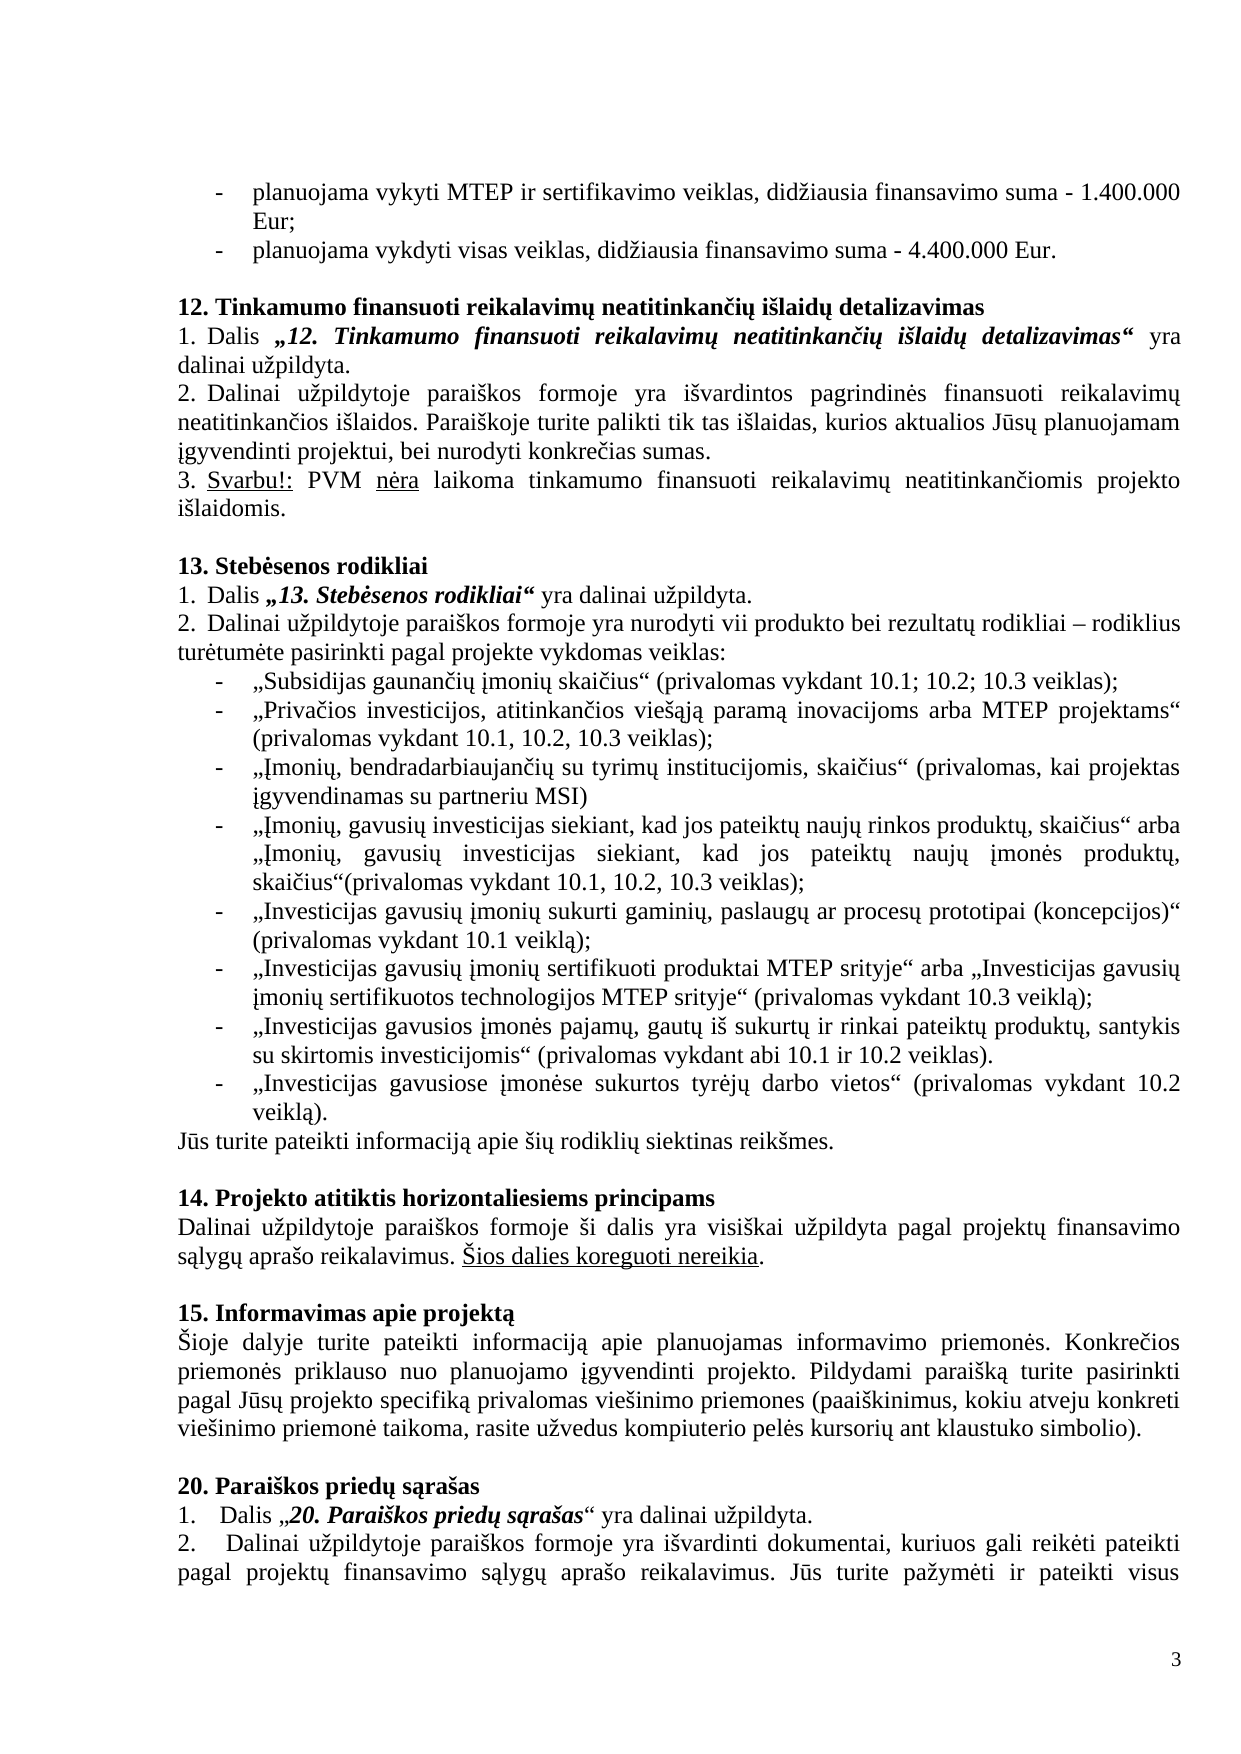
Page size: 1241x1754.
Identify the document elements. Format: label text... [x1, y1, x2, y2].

list Dalinai užpildytoje paraiškos formoje yra nurodyti vii produkto bei rezultatų rodikliai – rodiklius turėtumėte pasirinkti pagal projekte vykdomas veiklas: [177, 608, 1181, 666]
list planuojama vykyti MTEP ir sertifikavimo veiklas, didžiausia finansavimo suma - 1.400.000 Eur; [215, 177, 1181, 235]
list Svarbu!: PVM nėra laikoma tinkamumo finansuoti reikalavimų neatitinkančiomis projekto išlaidomis. [177, 465, 1181, 522]
list 12. Tinkamumo finansuoti reikalavimų neatitinkančių išlaidų detalizavimas [177, 292, 1181, 321]
list Dalis „13. Stebėsenos rodikliai“ yra dalinai užpildyta. [177, 580, 1181, 608]
list „Įmonių, bendradarbiaujančių su tyrimų institucijomis, skaičius“ (privalomas, kai projektas įgyvendinamas su partneriu MSI) [215, 752, 1181, 810]
list 20. Paraiškos priedų sąrašas [177, 1471, 1181, 1500]
list Dalinai užpildytoje paraiškos formoje yra išvardintos pagrindinės finansuoti reikalavimų neatitinkančios išlaidos. Paraiškoje turite palikti tik tas išlaidas, kurios aktualios Jūsų planuojamam įgyvendinti projektui, bei nurodyti konkrečias sumas. [177, 378, 1181, 465]
list „Investicijas gavusių įmonių sukurti gaminių, paslaugų ar procesų prototipai (koncepcijos)“ (privalomas vykdant 10.1 veiklą); [215, 896, 1181, 953]
list planuojama vykdyti visas veiklas, didžiausia finansavimo suma - 4.400.000 Eur. [215, 235, 1181, 263]
list Jūs turite pateikti informaciją apie šių rodiklių siektinas reikšmes. [177, 1126, 1181, 1155]
list „Investicijas gavusios įmonės pajamų, gautų iš sukurtų ir rinkai pateiktų produktų, santykis su skirtomis investicijomis“ (privalomas vykdant abi 10.1 ir 10.2 veiklas). [215, 1011, 1181, 1068]
list „Subsidijas gaunančių įmonių skaičius“ (privalomas vykdant 10.1; 10.2; 10.3 veiklas); [215, 666, 1181, 695]
list „Investicijas gavusių įmonių sertifikuoti produktai MTEP srityje“ arba „Investicijas gavusių įmonių sertifikuotos technologijos MTEP srityje“ (privalomas vykdant 10.3 veiklą); [215, 953, 1181, 1011]
list Dalis „12. Tinkamumo finansuoti reikalavimų neatitinkančių išlaidų detalizavimas“ yra dalinai užpildyta. [177, 321, 1181, 378]
list 14. Projekto atitiktis horizontaliesiems principams [177, 1183, 1181, 1212]
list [177, 1528, 1181, 1586]
list Dalinai užpildytoje paraiškos formoje ši dalis yra visiškai užpildyta pagal projektų finansavimo sąlygų aprašo reikalavimus. Šios dalies koreguoti nereikia. [177, 1212, 1181, 1270]
list Dalis „20. Paraiškos priedų sąrašas“ yra dalinai užpildyta. [177, 1500, 1181, 1528]
list 13. Stebėsenos rodikliai [177, 551, 1181, 580]
list „Privačios investicijos, atitinkančios viešąją paramą inovacijoms arba MTEP projektams“ (privalomas vykdant 10.1, 10.2, 10.3 veiklas); [215, 695, 1181, 752]
list Šioje dalyje turite pateikti informaciją apie planuojamas informavimo priemonės. Konkrečios priemonės priklauso nuo planuojamo įgyvendinti projekto. Pildydami paraišką turite pasirinkti pagal Jūsų projekto specifiką privalomas viešinimo priemones (paaiškinimus, kokiu atveju konkreti viešinimo priemonė taikoma, rasite užvedus kompiuterio pelės kursorių ant klaustuko simbolio). [177, 1327, 1181, 1442]
list „Įmonių, gavusių investicijas siekiant, kad jos pateiktų naujų rinkos produktų, skaičius“ arba „Įmonių, gavusių investicijas siekiant, kad jos pateiktų naujų įmonės produktų, skaičius“(privalomas vykdant 10.1, 10.2, 10.3 veiklas); [215, 810, 1181, 896]
list 15. Informavimas apie projektą [177, 1298, 1181, 1327]
list „Investicijas gavusiose įmonėse sukurtos tyrėjų darbo vietos“ (privalomas vykdant 10.2 veiklą). [215, 1068, 1181, 1126]
